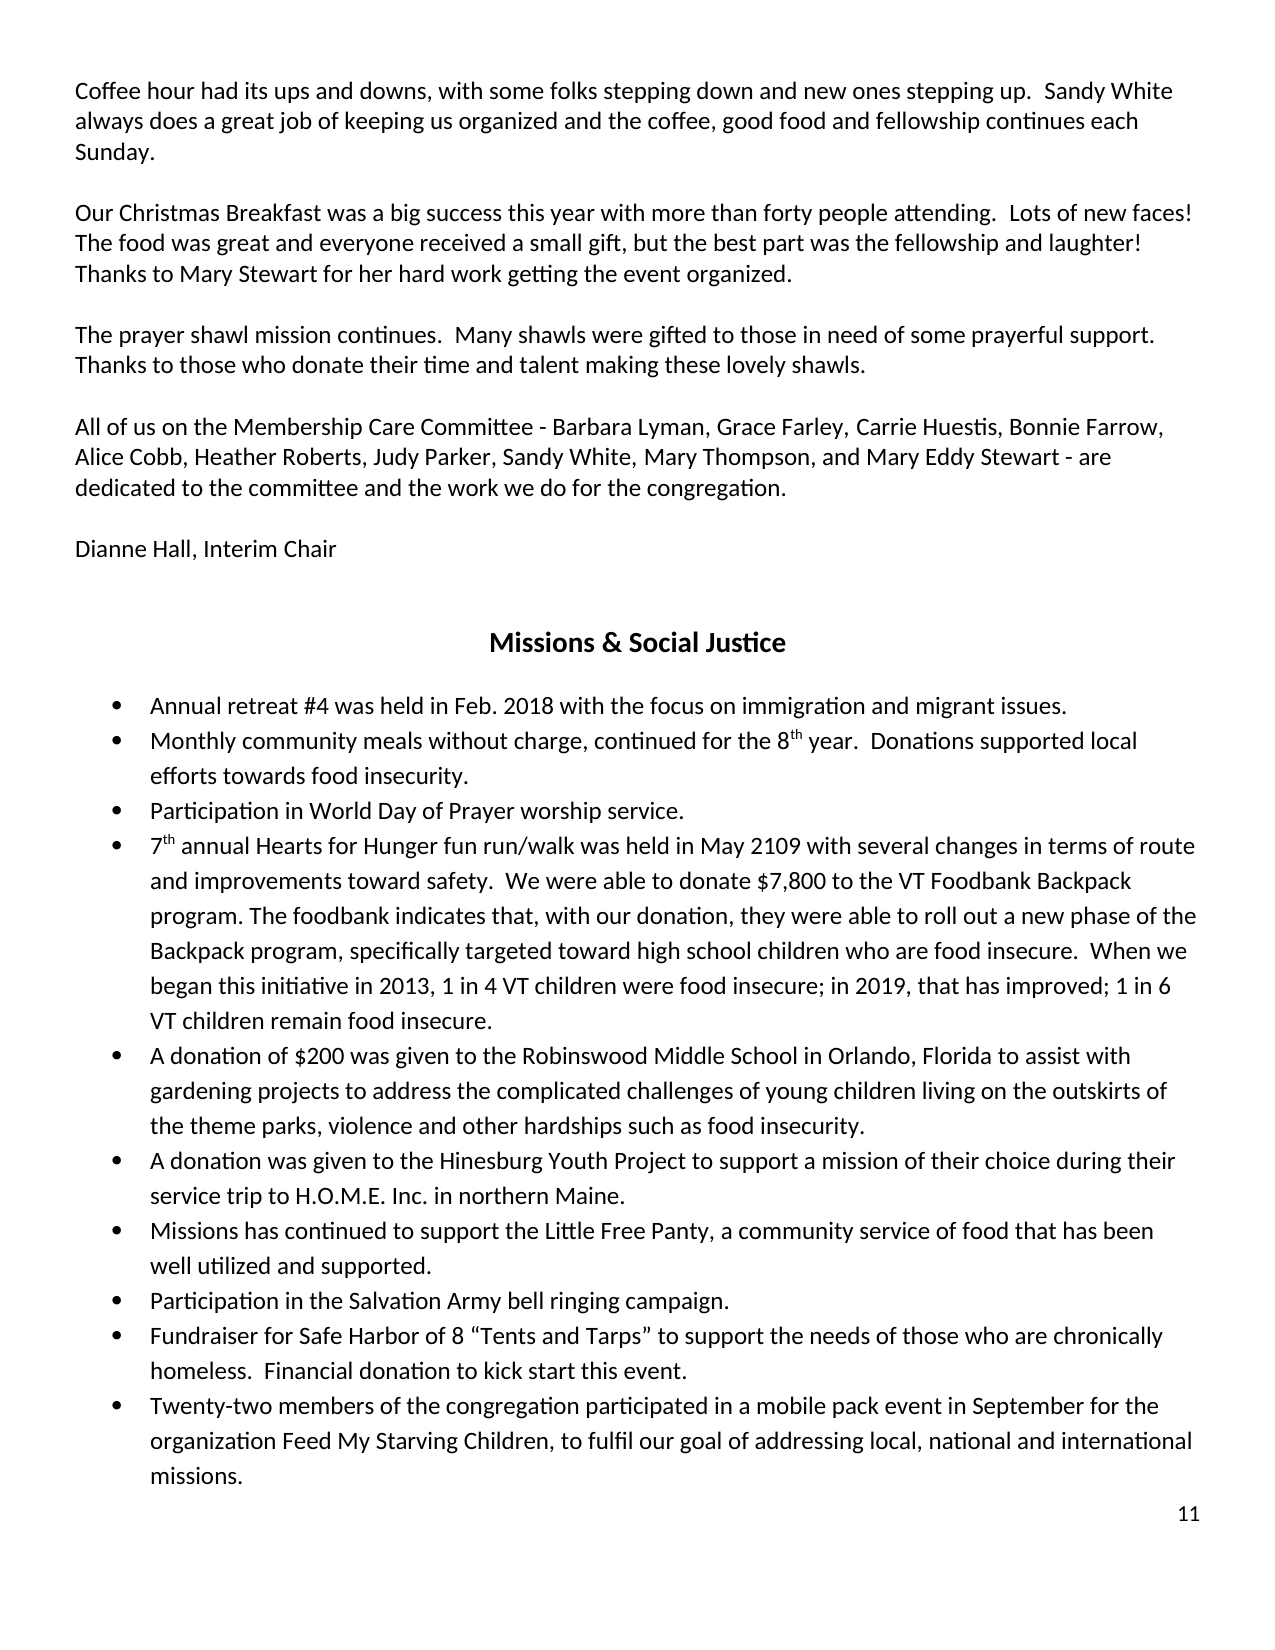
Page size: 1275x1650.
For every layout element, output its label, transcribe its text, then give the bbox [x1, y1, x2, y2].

list Participation in the Salvation Army bell ringing campaign. [112, 1285, 1200, 1316]
list Annual retreat #4 was held in Feb. 2018 with the focus on immigration and migrant issues. [112, 690, 1200, 721]
text Coffee hour had its ups and downs, with some folks stepping down and new ones stepping up. Sandy White always does a great job of keeping us organized and the coffee, good food and fellowship continues each Sunday. [75, 75, 1200, 167]
text The prayer shawl mission continues. Many shawls were gifted to those in need of some prayerful support. Thanks to those who donate their time and talent making these lovely shawls. [75, 319, 1200, 380]
list Monthly community meals without charge, continued for the 8th year. Donations supported local efforts towards food insecurity. [112, 725, 1200, 791]
list Fundraiser for Safe Harbor of 8 “Tents and Tarps” to support the needs of those who are chronically homeless. Financial donation to kick start this event. [112, 1320, 1200, 1386]
list A donation of $200 was given to the Robinswood Middle School in Orlando, Florida to assist with gardening projects to address the complicated challenges of young children living on the outskirts of the theme parks, violence and other hardships such as food insecurity. [112, 1040, 1200, 1141]
text All of us on the Membership Care Committee - Barbara Lyman, Grace Farley, Carrie Huestis, Bonnie Farrow, Alice Cobb, Heather Roberts, Judy Parker, Sandy White, Mary Thompson, and Mary Eddy Stewart - are dedicated to the committee and the work we do for the congregation. [75, 411, 1200, 502]
list 7th annual Hearts for Hunger fun run/walk was held in May 2109 with several changes in terms of route and improvements toward safety. We were able to donate $7,800 to the VT Foodbank Backpack program. The foodbank indicates that, with our donation, they were able to roll out a new phase of the Backpack program, specifically targeted toward high school children who are food insecure. When we began this initiative in 2013, 1 in 4 VT children were food insecure; in 2019, that has improved; 1 in 6 VT children remain food insecure. [112, 830, 1200, 1036]
text Dianne Hall, Interim Chair [75, 533, 1200, 563]
list A donation was given to the Hinesburg Youth Project to support a mission of their choice during their service trip to H.O.M.E. Inc. in northern Maine. [112, 1145, 1200, 1211]
list Twenty-two members of the congregation participated in a mobile pack event in September for the organization Feed My Starving Children, to fulfil our goal of addressing local, national and international missions. [112, 1390, 1200, 1491]
list Participation in World Day of Prayer worship service. [112, 795, 1200, 826]
subtitle Missions & Social Justice [75, 624, 1200, 660]
list Missions has continued to support the Little Free Panty, a community service of food that has been well utilized and supported. [112, 1215, 1200, 1281]
text Our Christmas Breakfast was a big success this year with more than forty people attending. Lots of new faces! The food was great and everyone received a small gift, but the best part was the fellowship and laughter! Thanks to Mary Stewart for her hard work getting the event organized. [75, 197, 1200, 289]
